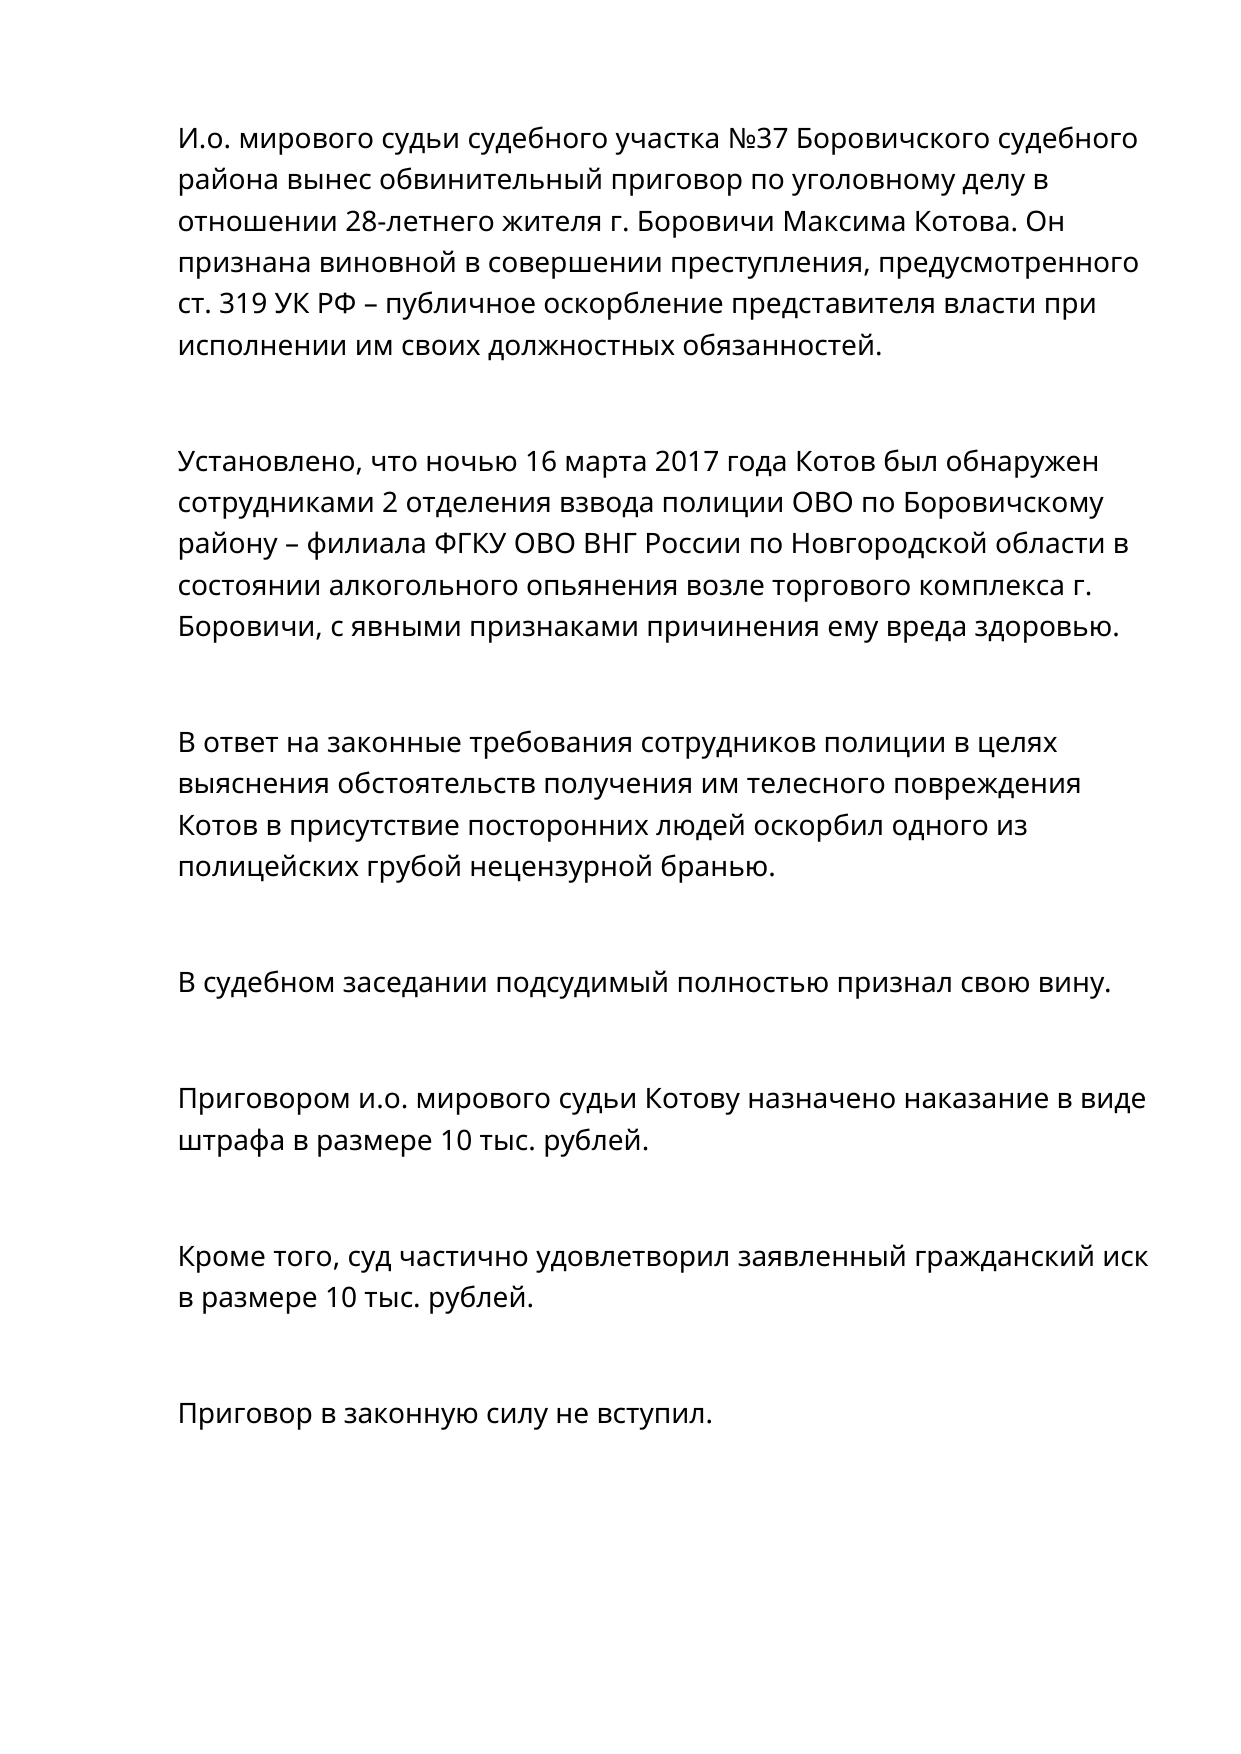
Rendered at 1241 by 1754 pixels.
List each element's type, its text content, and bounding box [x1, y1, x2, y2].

text И.о. мирового судьи судебного участка №37 Боровичского судебного района вынес обвинительный приговор по уголовному делу в отношении 28-летнего жителя г. Боровичи Максима Котова. Он признана виновной в совершении преступления, предусмотренного ст. 319 УК РФ – публичное оскорбление представителя власти при исполнении им своих должностных обязанностей. [177, 118, 1152, 363]
text В судебном заседании подсудимый полностью признал свою вину. [177, 962, 1152, 1001]
text Приговор в законную силу не вступил. [177, 1393, 1152, 1432]
text Установлено, что ночью 16 марта 2017 года Котов был обнаружен сотрудниками 2 отделения взвода полиции ОВО по Боровичскому району – филиала ФГКУ ОВО ВНГ России по Новгородской области в состоянии алкогольного опьянения возле торгового комплекса г. Боровичи, с явными признаками причинения ему вреда здоровью. [177, 441, 1152, 645]
text Кроме того, суд частично удовлетворил заявленный гражданский иск в размере 10 тыс. рублей. [177, 1236, 1152, 1316]
text В ответ на законные требования сотрудников полиции в целях выяснения обстоятельств получения им телесного повреждения Котов в присутствие посторонних людей оскорбил одного из полицейских грубой нецензурной бранью. [177, 722, 1152, 885]
text Приговором и.о. мирового судьи Котову назначено наказание в виде штрафа в размере 10 тыс. рублей. [177, 1078, 1152, 1158]
